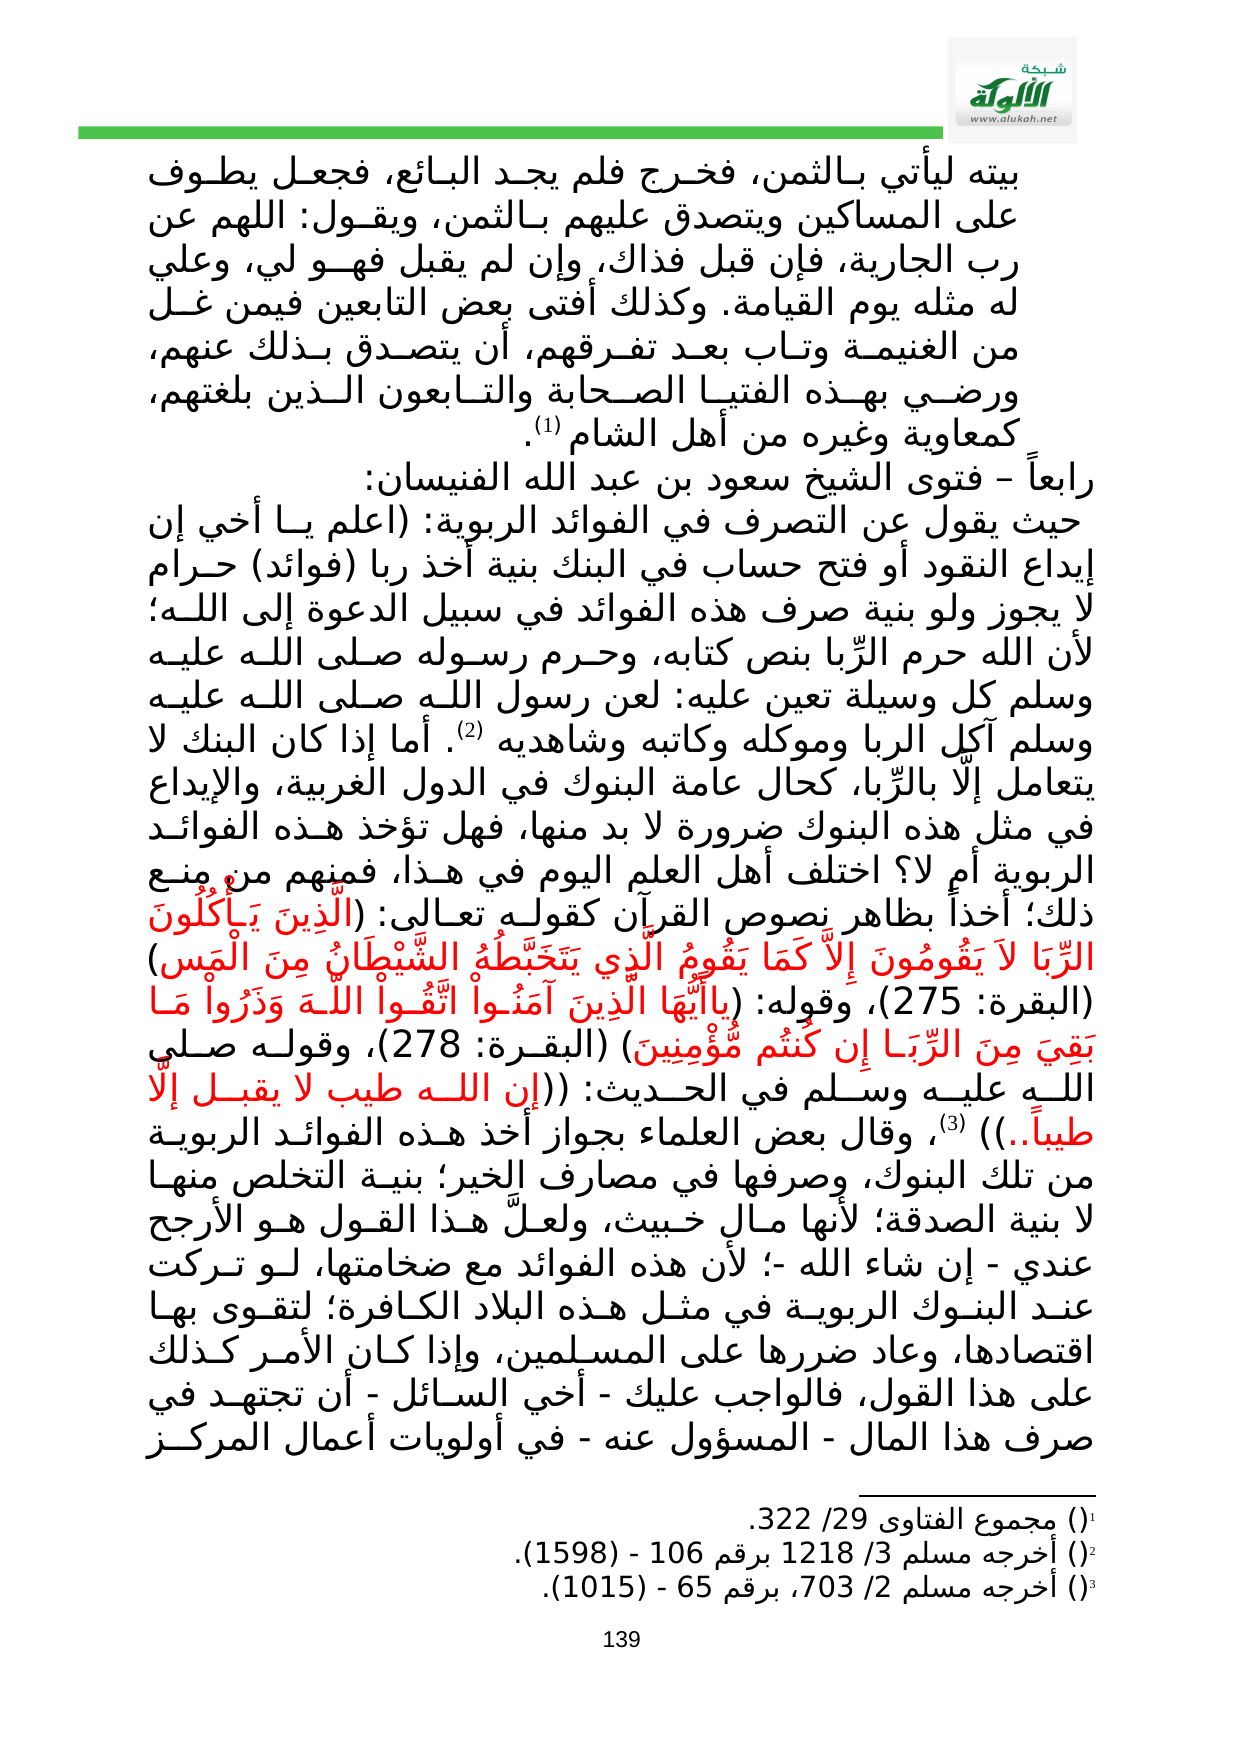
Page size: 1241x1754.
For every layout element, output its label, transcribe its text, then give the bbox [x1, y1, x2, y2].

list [148, 150, 1021, 456]
text رابعاً – فتوى الشيخ سعود بن عبد الله الفنيسان: [148, 456, 1096, 499]
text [148, 499, 1096, 1459]
